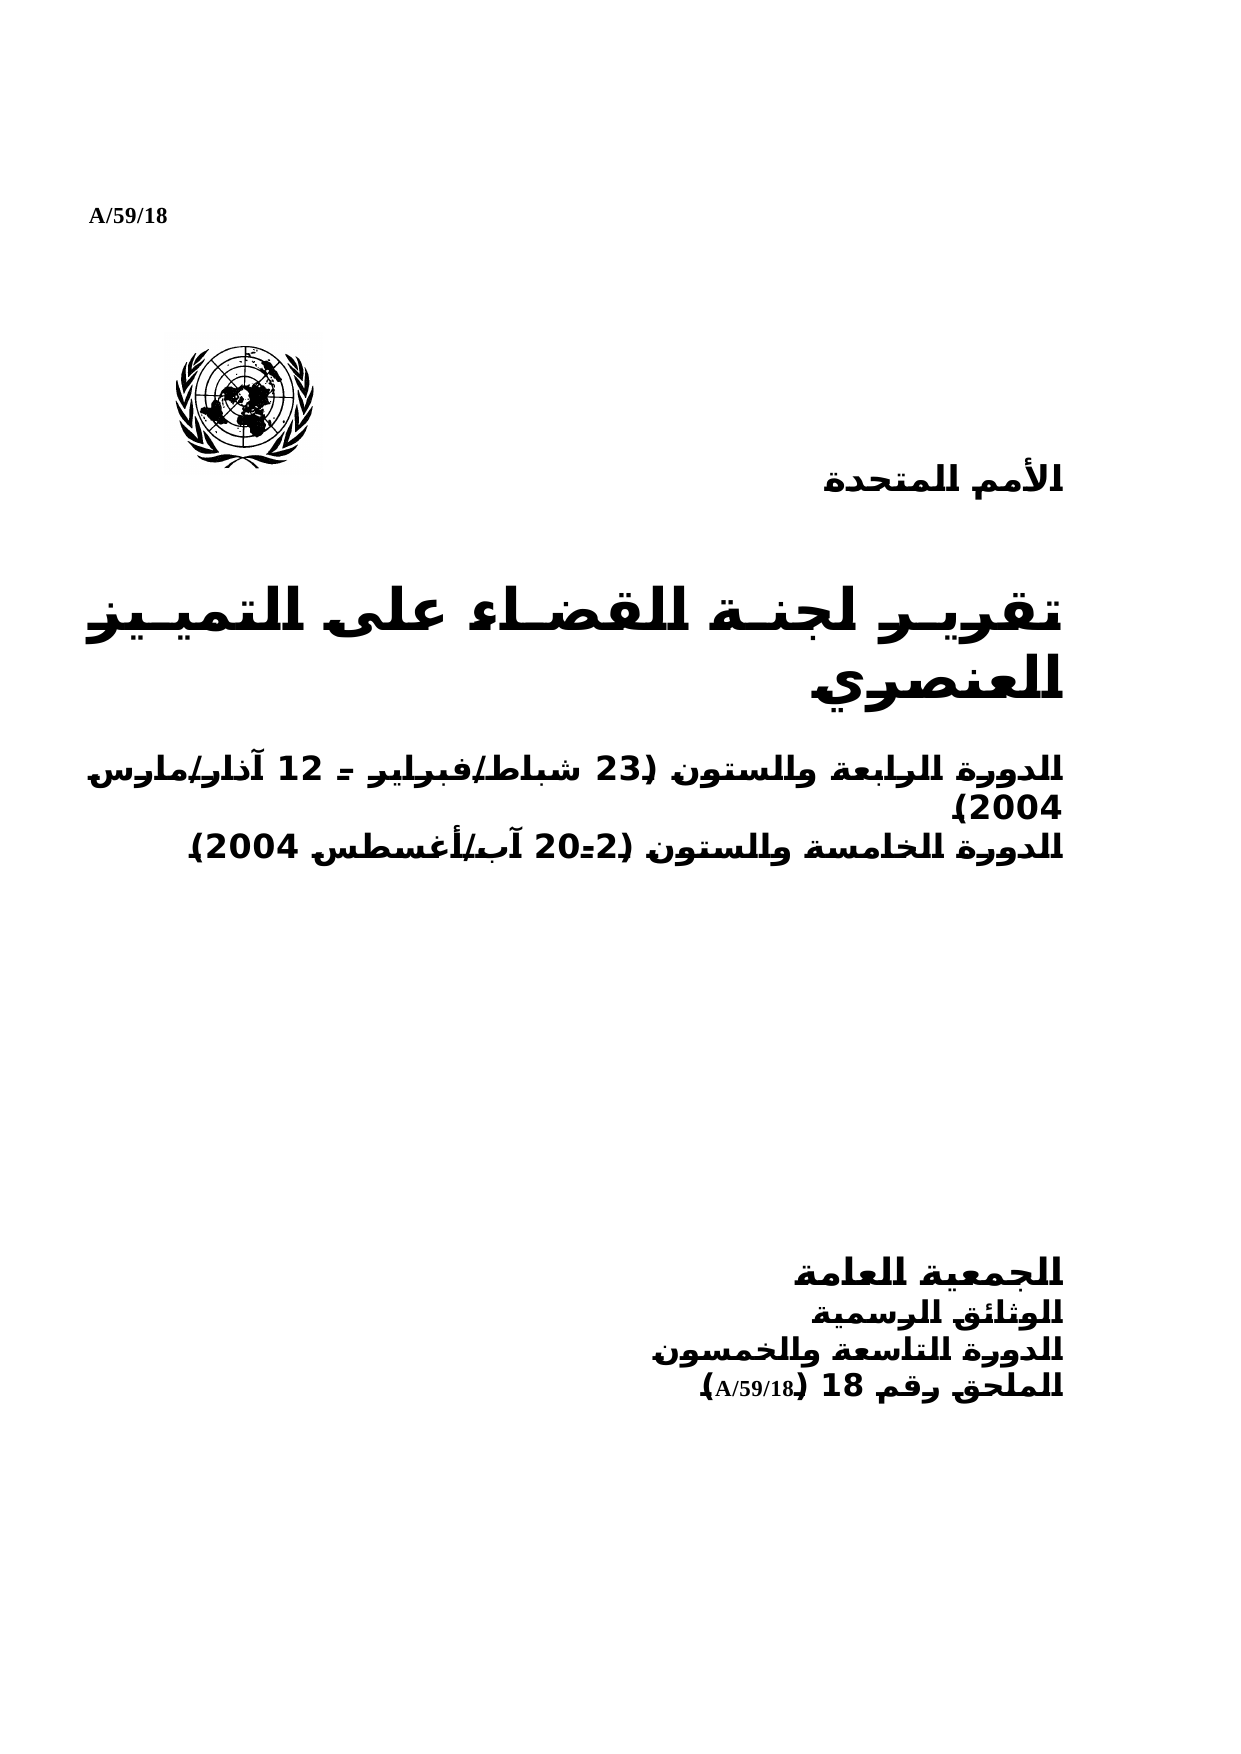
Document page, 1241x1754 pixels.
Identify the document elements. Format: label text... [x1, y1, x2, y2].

picture [164, 332, 323, 475]
text A/59/18 [89, 202, 1063, 228]
text الدورة التاسعة والخمسون [89, 1331, 1063, 1367]
text تقرير لجنة القضاء على التمييز العنصري [89, 577, 1063, 712]
text الدورة الخامسة والستون (2-20 آب/أغسطس 2004) [89, 828, 1063, 866]
text الدورة الرابعة والستون (23 شباط/فبراير – 12 آذار/مارس 2004) [89, 750, 1063, 828]
text الجمعية العامة [89, 1251, 1063, 1294]
text الملحق رقم 18 (A/59/18) [89, 1367, 1063, 1404]
text الأمم المتحدة [89, 459, 1063, 500]
text الوثائق الرسمية [89, 1294, 1063, 1331]
